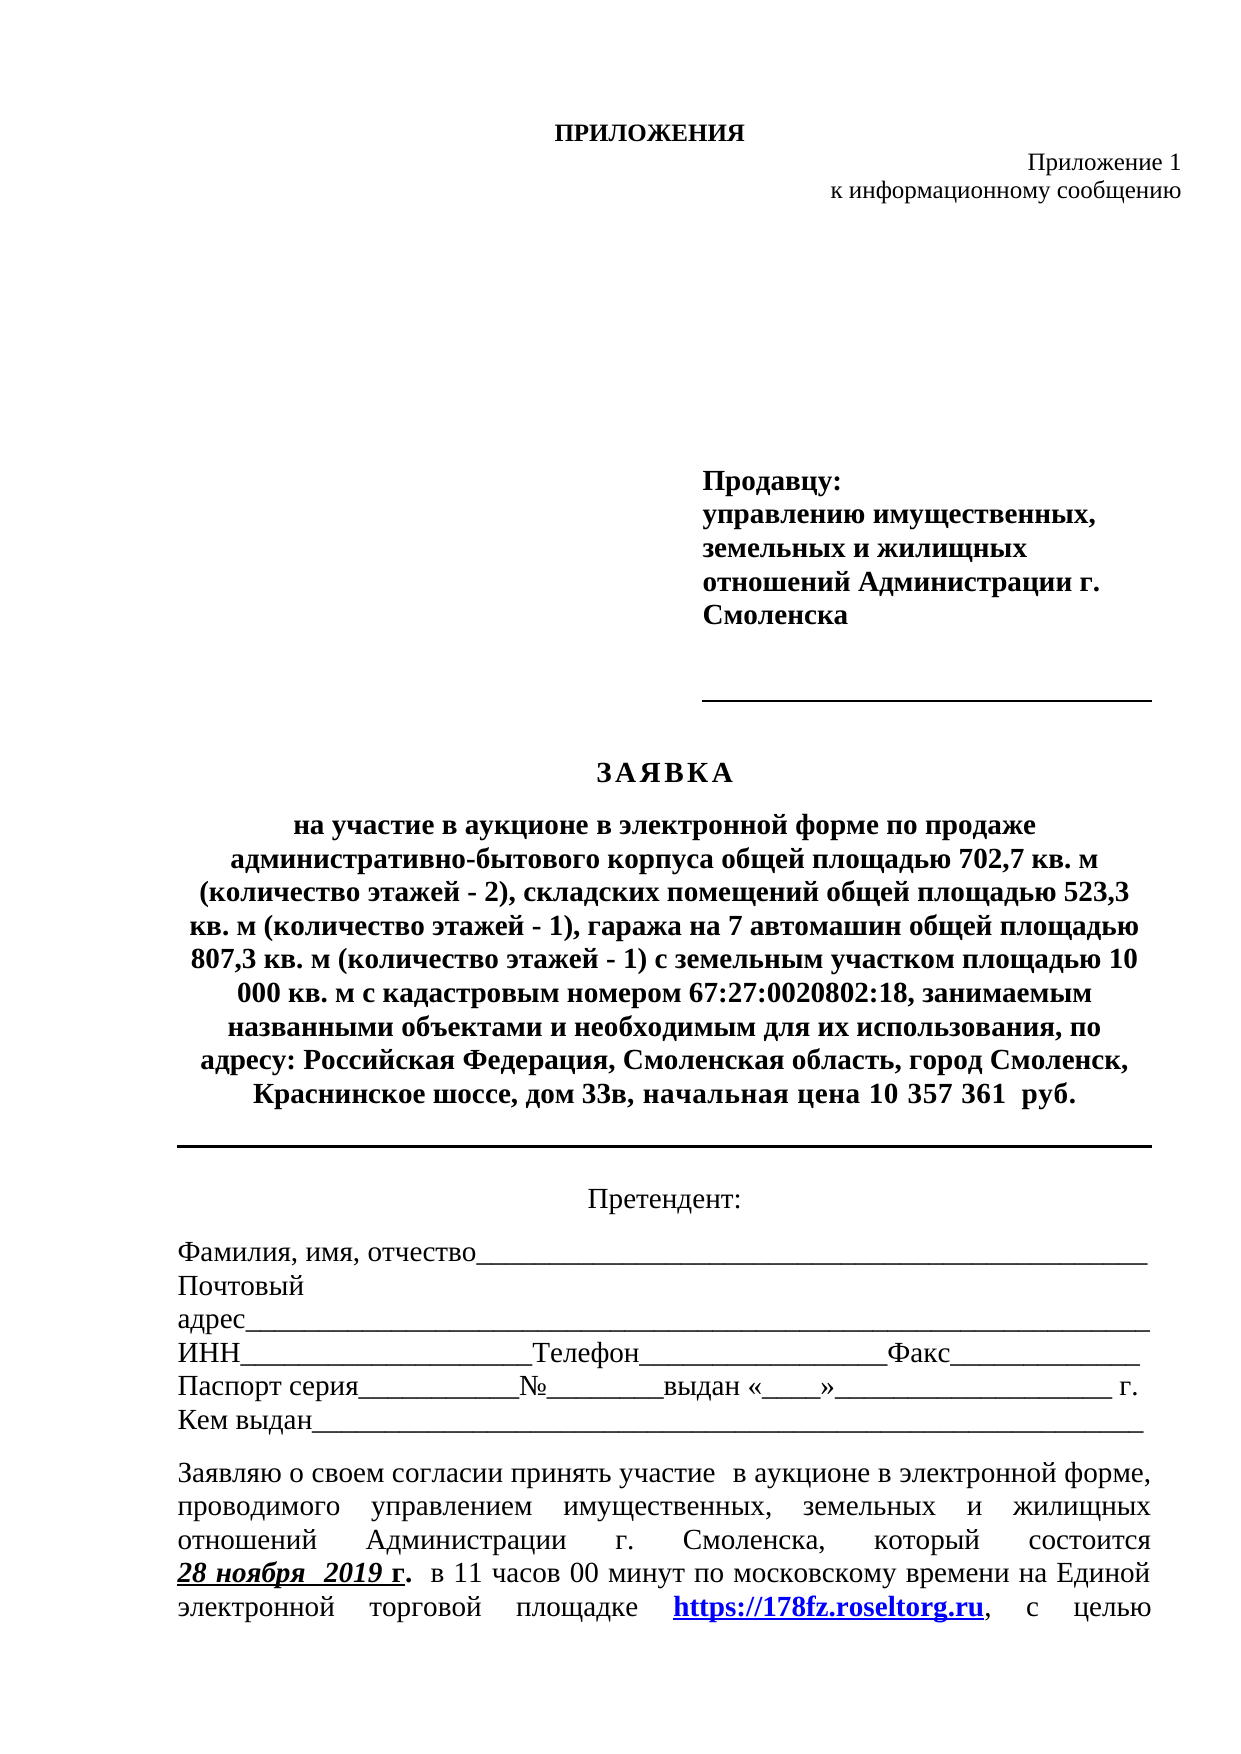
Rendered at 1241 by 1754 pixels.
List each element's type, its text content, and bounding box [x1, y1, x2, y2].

text ИНН____________________Телефон_________________Факс_____________ [177, 1335, 1152, 1368]
text Претендент: [177, 1182, 1152, 1215]
text Продавцу: [702, 463, 1152, 497]
text Паспорт серия___________№________выдан «____»___________________ г. [177, 1368, 1152, 1402]
text Приложение 1 [118, 147, 1181, 176]
text Фамилия, имя, отчество______________________________________________ [177, 1234, 1152, 1268]
text Кем выдан_________________________________________________________ [177, 1402, 1152, 1436]
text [177, 1455, 1152, 1622]
text к информационному сообщению [118, 176, 1181, 204]
text ПРИЛОЖЕНИЯ [118, 118, 1181, 147]
text на участие в аукционе в электронной форме по продаже административно-бытового корпуса общей площадью 702,7 кв. м (количество этажей - 2), складских помещений общей площадью 523,3 кв. м (количество этажей - 1), гаража на 7 автомашин общей площадью 807,3 кв. м (количество этажей - 1) с земельным участком площадью 10 000 кв. м с кадастровым номером 67:27:0020802:18, занимаемым названными объектами и необходимым для их использования, по адресу: Российская Федерация, Смоленская область, город Смоленск, Краснинское шоссе, дом 33в, начальная цена 10 357 361 руб. [177, 807, 1152, 1109]
text управлению имущественных, земельных и жилищных отношений Администрации г. Смоленска [702, 497, 1152, 631]
text Почтовый адрес______________________________________________________________ [177, 1268, 1152, 1335]
text ЗАЯВКА [177, 755, 1152, 788]
